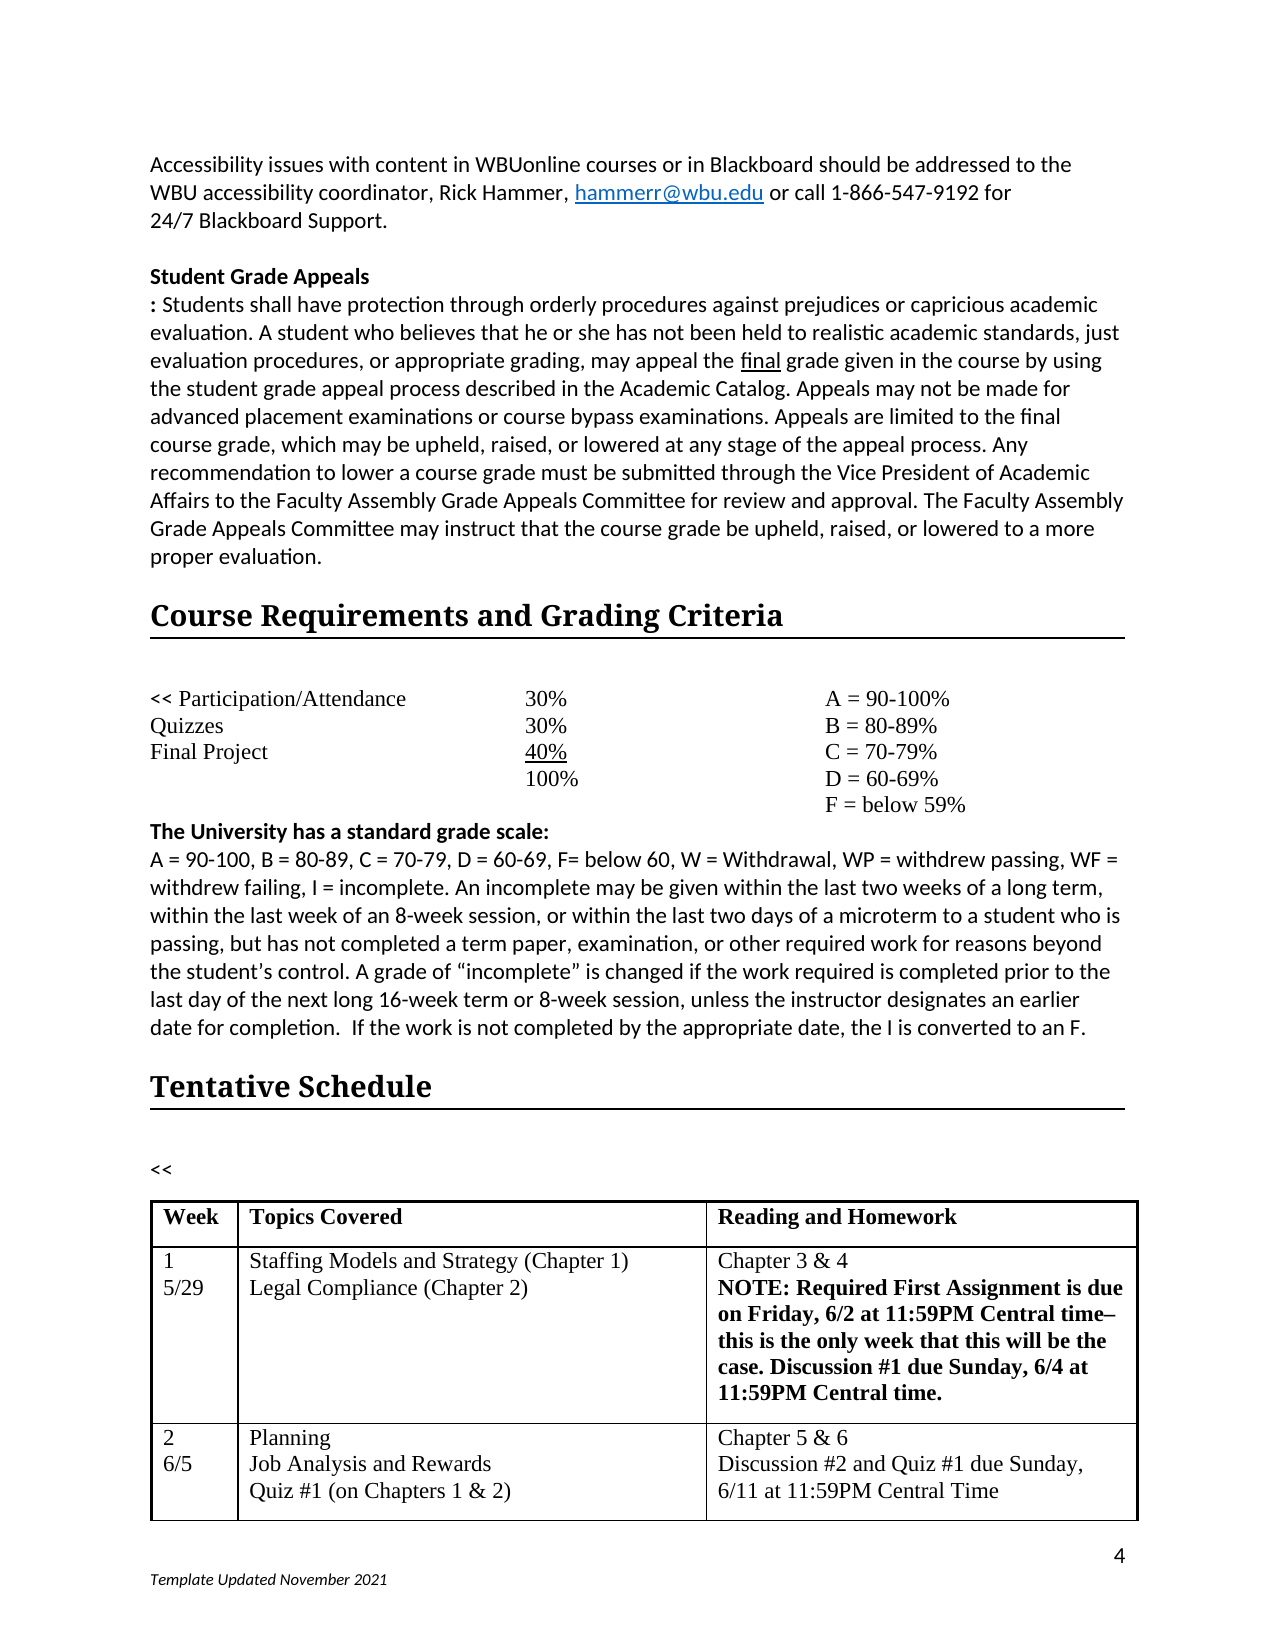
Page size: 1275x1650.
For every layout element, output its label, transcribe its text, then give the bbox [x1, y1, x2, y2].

text Final Project 40% C = 70-79% [150, 738, 1125, 765]
text << Participation/Attendance 30% A = 90-100% [150, 684, 1125, 712]
text << [150, 1155, 1125, 1183]
subtitle Tentative Schedule [150, 1067, 1125, 1108]
table_cell 2 6/5 [153, 1424, 237, 1520]
text F = below 59% [150, 791, 1125, 817]
table_cell Chapter 5 & 6 Discussion #2 and Quiz #1 due Sunday, 6/11 at 11:59PM Central Time [707, 1424, 1136, 1520]
table_cell Chapter 3 & 4 NOTE: Required First Assignment is due on Friday, 6/2 at 11:59PM Central time– this is the only week that this will be the case. Discussion #1 due Sunday, 6/4 at 11:59PM Central time. [707, 1248, 1136, 1422]
text A = 90-100, B = 80-89, C = 70-79, D = 60-69, F= below 60, W = Withdrawal, WP = withdrew passing, WF = withdrew failing, I = incomplete. An incomplete may be given within the last two weeks of a long term, within the last week of an 8-week session, or within the last two days of a microterm to a student who is passing, but has not completed a term paper, examination, or other required work for reasons beyond the student’s control. A grade of “incomplete” is changed if the work required is completed prior to the last day of the next long 16-week term or 8-week session, unless the instructor designates an earlier date for completion. If the work is not completed by the appropriate date, the I is converted to an F. [150, 845, 1125, 1042]
table_header Week [153, 1203, 237, 1246]
text Quizzes 30% B = 80-89% [150, 712, 1125, 738]
table_cell Planning Job Analysis and Rewards Quiz #1 (on Chapters 1 & 2) [239, 1424, 706, 1520]
table_cell 1 5/29 [153, 1248, 237, 1422]
text : Students shall have protection through orderly procedures against prejudices or capricious academic evaluation. A student who believes that he or she has not been held to realistic academic standards, just evaluation procedures, or appropriate grading, may appeal the final grade given in the course by using the student grade appeal process described in the Academic Catalog. Appeals may not be made for advanced placement examinations or course bypass examinations. Appeals are limited to the final course grade, which may be upheld, raised, or lowered at any stage of the appeal process. Any recommendation to lower a course grade must be submitted through the Vice President of Academic Affairs to the Faculty Assembly Grade Appeals Committee for review and approval. The Faculty Assembly Grade Appeals Committee may instruct that the course grade be upheld, raised, or lowered to a more proper evaluation. [150, 290, 1125, 570]
text 24/7 Blackboard Support. [150, 206, 1125, 234]
table_header Topics Covered [239, 1203, 706, 1246]
text 100% D = 60-69% [150, 765, 1125, 791]
table_cell Staffing Models and Strategy (Chapter 1) Legal Compliance (Chapter 2) [239, 1248, 706, 1422]
text Student Grade Appeals [150, 262, 1125, 290]
subtitle Course Requirements and Grading Criteria [150, 595, 1125, 637]
text Accessibility issues with content in WBUonline courses or in Blackboard should be addressed to the WBU accessibility coordinator, Rick Hammer, hammerr@wbu.edu or call 1-866-547-9192 for [150, 150, 1125, 206]
table_header Reading and Homework [707, 1203, 1136, 1246]
text The University has a standard grade scale: [150, 817, 1125, 845]
